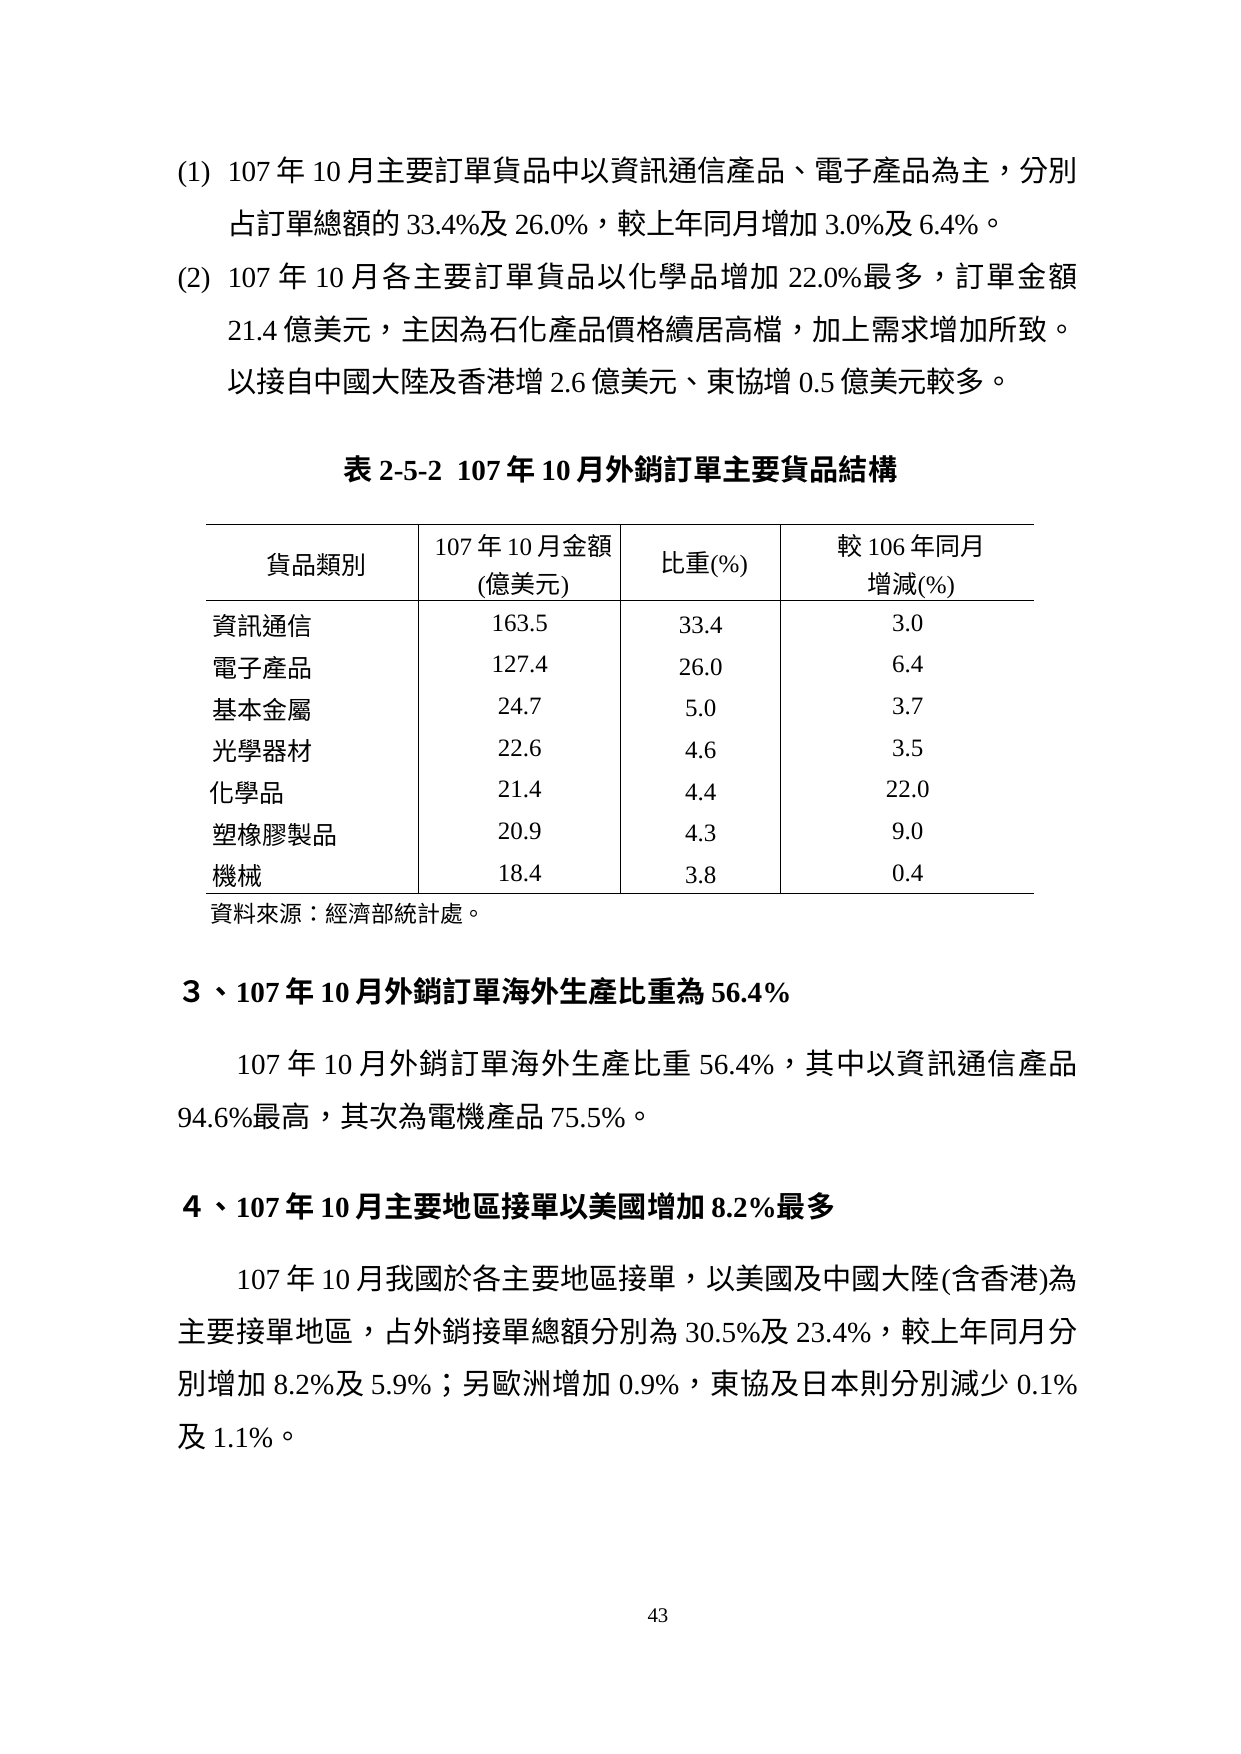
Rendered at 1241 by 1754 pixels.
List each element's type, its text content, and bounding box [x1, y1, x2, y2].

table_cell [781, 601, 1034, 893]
text 表 2-5-2 107年10月外銷訂單主要貨品結構 [177, 431, 1063, 506]
list 107年10月各主要訂單貨品以化學品增加22.0%最多，訂單金額21.4億美元，主因為石化產品價格續居高檔，加上需求增加所致。以接自中國大陸及香港增2.6億美元、東協增0.5億美元較多。 [177, 253, 1078, 401]
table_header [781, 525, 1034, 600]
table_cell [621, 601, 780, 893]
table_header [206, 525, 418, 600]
list 107年10月主要訂單貨品中以資訊通信產品、電子產品為主，分別占訂單總額的33.4%及26.0%，較上年同月增加3.0%及6.4%。 [177, 148, 1078, 243]
text 資料來源：經濟部統計處。 [177, 894, 1063, 932]
text 107年10月外銷訂單海外生產比重56.4%，其中以資訊通信產品94.6%最高，其次為電機產品75.5%。 [177, 1041, 1078, 1136]
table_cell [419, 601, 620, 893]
text 107年10月我國於各主要地區接單，以美國及中國大陸(含香港)為主要接單地區，占外銷接單總額分別為30.5%及23.4%，較上年同月分別增加8.2%及5.9%；另歐洲增加0.9%，東協及日本則分別減少0.1%及1.1%。 [177, 1255, 1078, 1456]
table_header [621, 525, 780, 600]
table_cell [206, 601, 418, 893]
text ３、107年10月外銷訂單海外生產比重為56.4% [177, 969, 1063, 1011]
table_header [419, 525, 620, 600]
text ４、107年10月主要地區接單以美國增加8.2%最多 [177, 1184, 1063, 1226]
